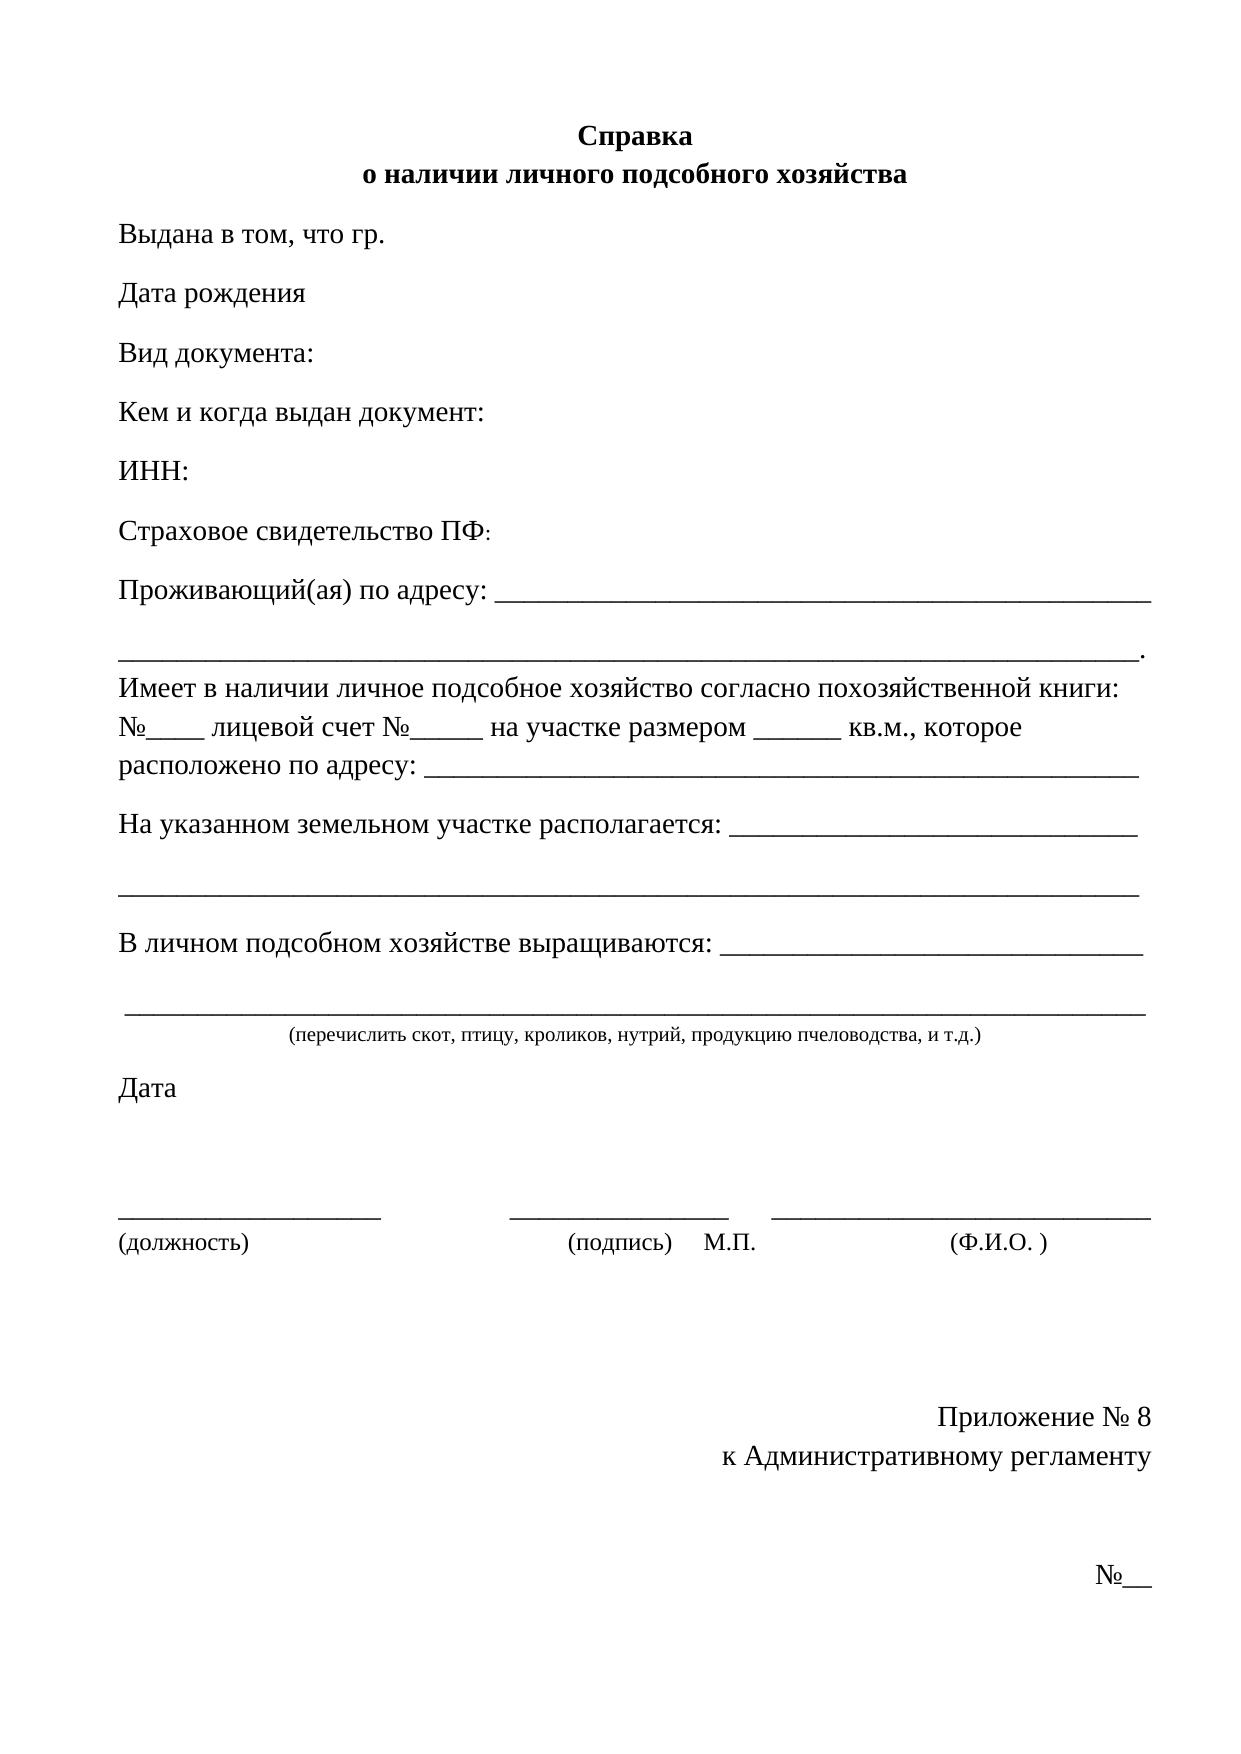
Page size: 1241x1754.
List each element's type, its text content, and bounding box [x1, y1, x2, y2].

text На указанном земельном участке располагается: ____________________________ [118, 807, 1152, 840]
text Приложение № 8 к Административному регламенту [118, 1399, 1152, 1472]
text Дата рождения [118, 275, 1152, 309]
text Вид документа: [118, 335, 1152, 368]
text ______________________________________________________________________ (перечислить скот, птицу, кроликов, нутрий, продукцию пчеловодства, и т.д.) [118, 985, 1152, 1046]
text Проживающий(ая) по адресу: _____________________________________________ [118, 572, 1152, 606]
text ______________________________________________________________________. Имеет в наличии личное подсобное хозяйство согласно похозяйственной книги: №____ лицевой счет №_____ на участке размером ______ кв.м., которое расположено по адресу: _________________________________________________ [118, 632, 1152, 781]
text ИНН: [118, 453, 1152, 487]
text Справка о наличии личного подсобного хозяйства [118, 118, 1152, 190]
text Дата [118, 1070, 1152, 1104]
text Кем и когда выдан документ: [118, 394, 1152, 428]
text Страховое свидетельство ПФ: [118, 513, 1152, 546]
text __________________ _______________ __________________________ (должность) (подпись) М.П. (Ф.И.О. ) [118, 1189, 1152, 1256]
text ______________________________________________________________________ [118, 866, 1152, 899]
text В личном подсобном хозяйстве выращиваются: _____________________________ [118, 925, 1152, 959]
text Выдана в том, что гр. [118, 216, 1152, 249]
text №__ [118, 1557, 1152, 1590]
